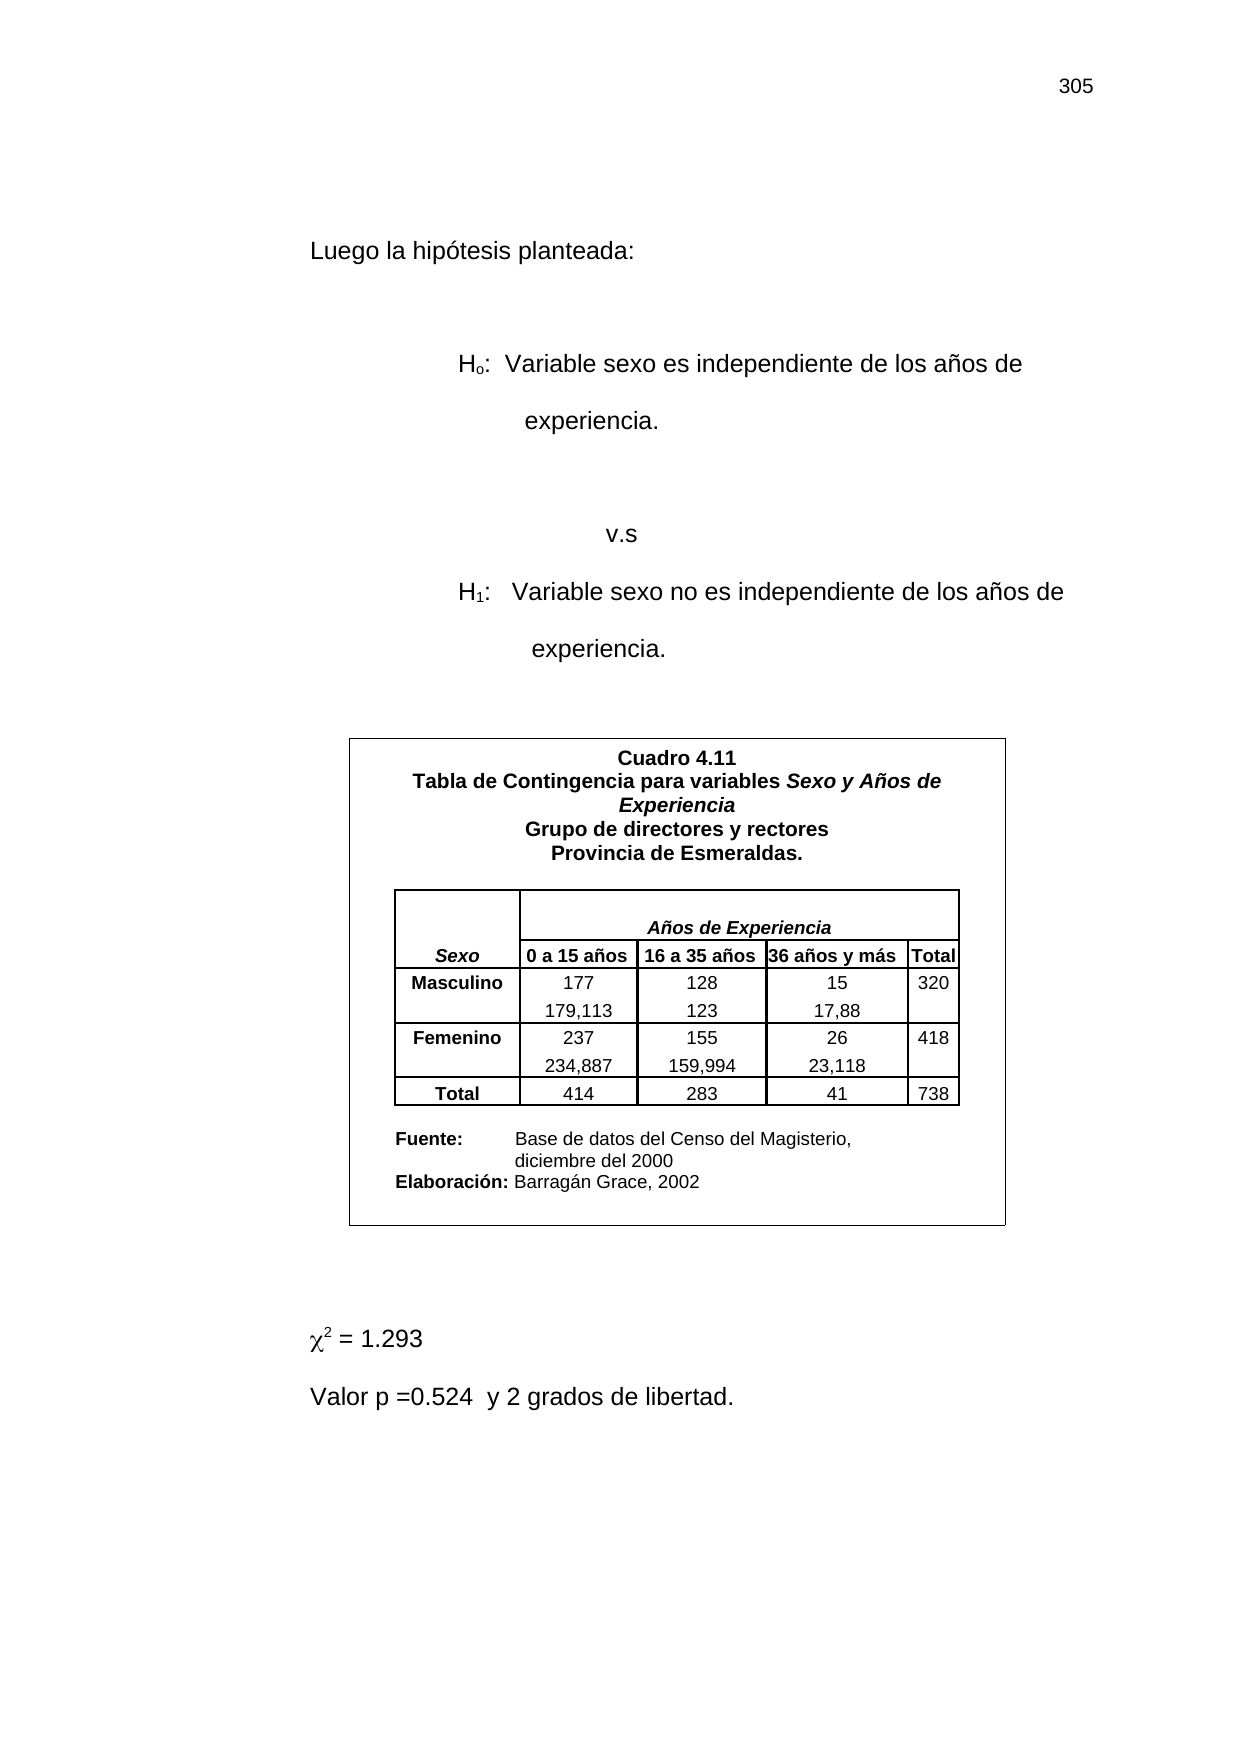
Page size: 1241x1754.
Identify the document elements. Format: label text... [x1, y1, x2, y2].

text H1: Variable sexo no es independiente de los años de [309, 576, 1098, 605]
text v.s [309, 519, 1098, 548]
text Valor p =0.524 y 2 grados de libertad. [236, 1382, 1098, 1410]
text Ho: Variable sexo es independiente de los años de [309, 349, 1098, 378]
text 2 = 1.293 [236, 1324, 1098, 1353]
text experiencia. [309, 634, 1098, 663]
text experiencia. [309, 406, 1098, 435]
text Luego la hipótesis planteada: [310, 236, 1098, 265]
